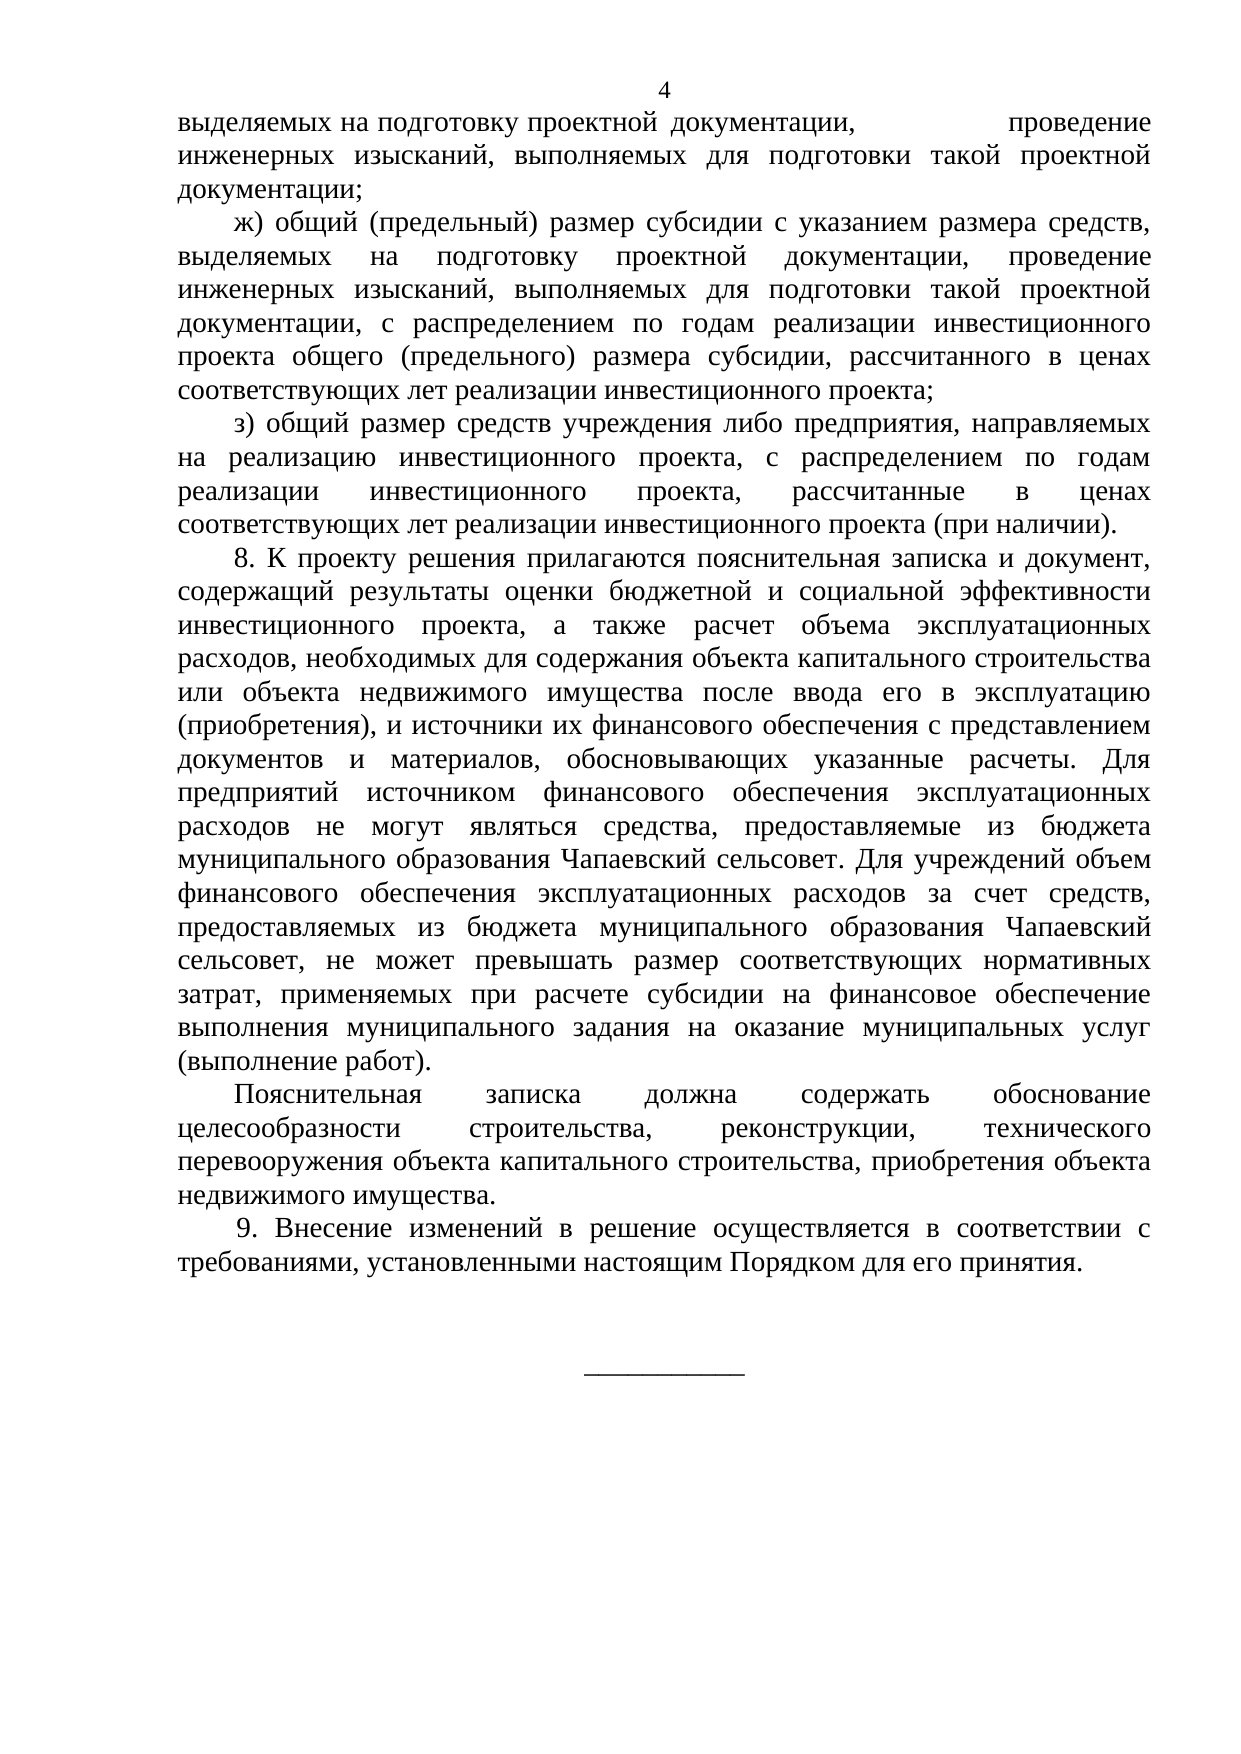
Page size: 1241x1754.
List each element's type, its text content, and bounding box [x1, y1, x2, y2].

text Пояснительная записка должна содержать обоснование целесообразности строительства, реконструкции, технического перевооружения объекта капитального строительства, приобретения объекта недвижимого имущества. [177, 1076, 1152, 1211]
text 8. К проекту решения прилагаются пояснительная записка и документ, содержащий результаты оценки бюджетной и социальной эффективности инвестиционного проекта, а также расчет объема эксплуатационных расходов, необходимых для содержания объекта капитального строительства или объекта недвижимого имущества после ввода его в эксплуатацию (приобретения), и источники их финансового обеспечения с представлением документов и материалов, обосновывающих указанные расчеты. Для предприятий источником финансового обеспечения эксплуатационных расходов не могут являться средства, предоставляемые из бюджета муниципального образования Чапаевский сельсовет. Для учреждений объем финансового обеспечения эксплуатационных расходов за счет средств, предоставляемых из бюджета муниципального образования Чапаевский сельсовет, не может превышать размер соответствующих нормативных затрат, применяемых при расчете субсидии на финансовое обеспечение выполнения муниципального задания на оказание муниципальных услуг (выполнение работ). [177, 540, 1152, 1076]
text ж) общий (предельный) размер субсидии с указанием размера средств, выделяемых на подготовку проектной документации, проведение инженерных изысканий, выполняемых для подготовки такой проектной документации, с распределением по годам реализации инвестиционного проекта общего (предельного) размера субсидии, рассчитанного в ценах соответствующих лет реализации инвестиционного проекта; [177, 204, 1152, 406]
text з) общий размер средств учреждения либо предприятия, направляемых на реализацию инвестиционного проекта, с распределением по годам реализации инвестиционного проекта, рассчитанные в ценах соответствующих лет реализации инвестиционного проекта (при наличии). [177, 406, 1152, 540]
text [177, 104, 1152, 204]
text ___________ [177, 1345, 1152, 1378]
text 9. Внесение изменений в решение осуществляется в соответствии с требованиями, установленными настоящим Порядком для его принятия. [177, 1211, 1152, 1278]
